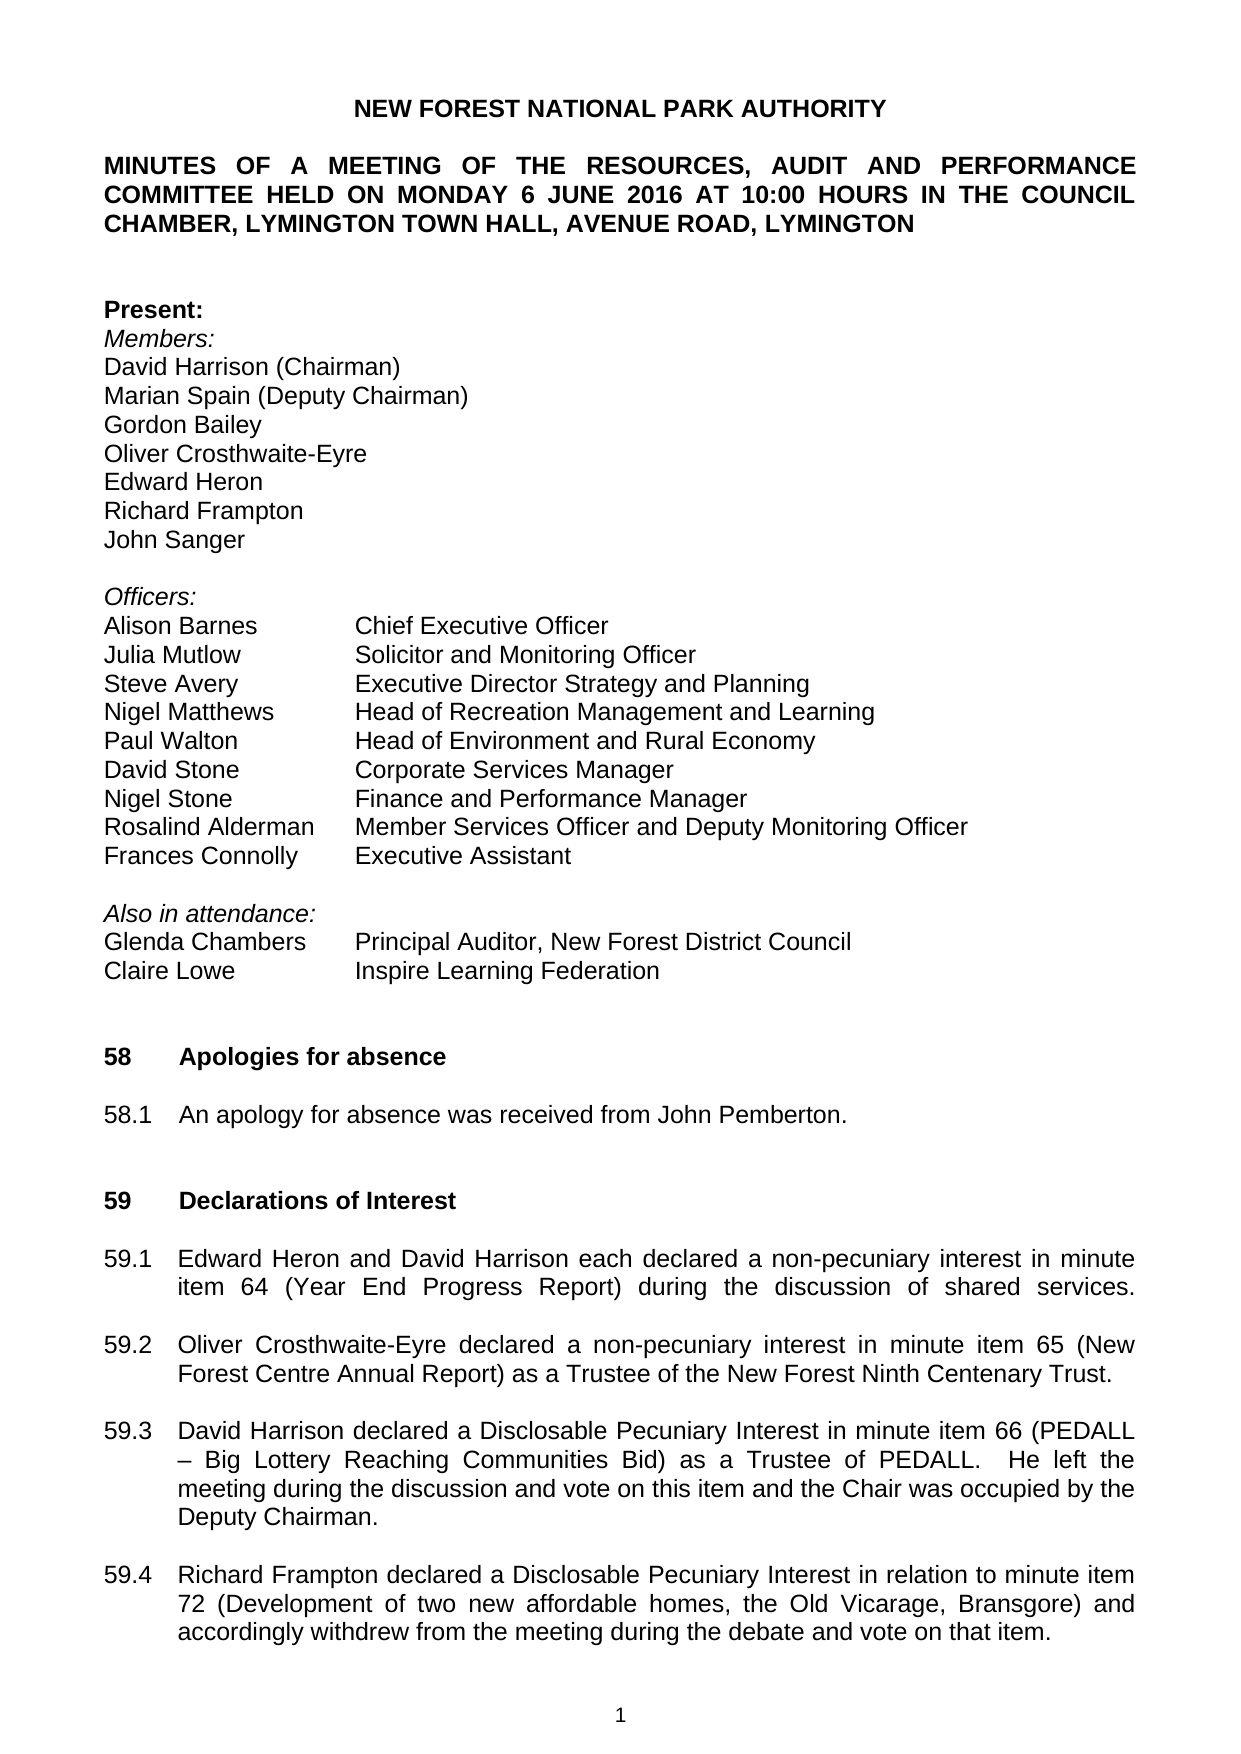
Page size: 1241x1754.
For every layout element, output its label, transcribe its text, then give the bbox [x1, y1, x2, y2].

text 59.2 Oliver Crosthwaite-Eyre declared a non-pecuniary interest in minute item 65 (New Forest Centre Annual Report) as a Trustee of the New Forest Ninth Centenary Trust. [103, 1330, 1137, 1387]
text David Stone Corporate Services Manager [103, 755, 1137, 784]
text Alison Barnes Chief Executive Officer [103, 611, 1137, 640]
text MINUTES OF A MEETING OF THE RESOURCES, AUDIT AND PERFORMANCE COMMITTEE HELD ON MONDAY 6 JUNE 2016 AT 10:00 HOURS IN THE COUNCIL CHAMBER, LYMINGTON TOWN HALL, AVENUE ROAD, LYMINGTON [103, 151, 1137, 237]
text Nigel Matthews Head of Recreation Management and Learning [103, 697, 1137, 726]
text 59.1 Edward Heron and David Harrison each declared a non-pecuniary interest in minute item 64 (Year End Progress Report) during the discussion of shared services. [103, 1244, 1137, 1330]
text John Sanger [103, 525, 1137, 554]
text Officers: [103, 582, 1137, 611]
text Claire Lowe Inspire Learning Federation [103, 956, 1137, 985]
text Present: [103, 295, 1137, 324]
text Julia Mutlow Solicitor and Monitoring Officer [103, 640, 1137, 669]
text David Harrison (Chairman) [103, 352, 1137, 381]
text 58 Apologies for absence [103, 1042, 1137, 1071]
text Marian Spain (Deputy Chairman) [103, 381, 1137, 410]
text Frances Connolly Executive Assistant [103, 841, 1137, 870]
text Steve Avery Executive Director Strategy and Planning [103, 669, 1137, 697]
text Also in attendance: [103, 899, 1137, 927]
text Richard Frampton [103, 496, 1137, 525]
subtitle 59 Declarations of Interest [103, 1186, 1137, 1215]
text NEW FOREST NATIONAL PARK AUTHORITY [103, 94, 1137, 122]
text Glenda Chambers Principal Auditor, New Forest District Council [103, 927, 1137, 956]
text Oliver Crosthwaite-Eyre [103, 439, 1137, 467]
text 58.1 An apology for absence was received from John Pemberton. [103, 1100, 1137, 1129]
text Nigel Stone Finance and Performance Manager [103, 784, 1137, 812]
text Members: [103, 324, 1137, 352]
text Rosalind Alderman Member Services Officer and Deputy Monitoring Officer [103, 812, 1137, 841]
text Gordon Bailey [103, 410, 1137, 439]
text Paul Walton Head of Environment and Rural Economy [103, 726, 1137, 755]
text 59.4 Richard Frampton declared a Disclosable Pecuniary Interest in relation to minute item 72 (Development of two new affordable homes, the Old Vicarage, Bransgore) and accordingly withdrew from the meeting during the debate and vote on that item. [103, 1560, 1137, 1646]
text Edward Heron [103, 467, 1137, 496]
text 59.3 David Harrison declared a Disclosable Pecuniary Interest in minute item 66 (PEDALL – Big Lottery Reaching Communities Bid) as a Trustee of PEDALL. He left the meeting during the discussion and vote on this item and the Chair was occupied by the Deputy Chairman. [103, 1416, 1137, 1531]
